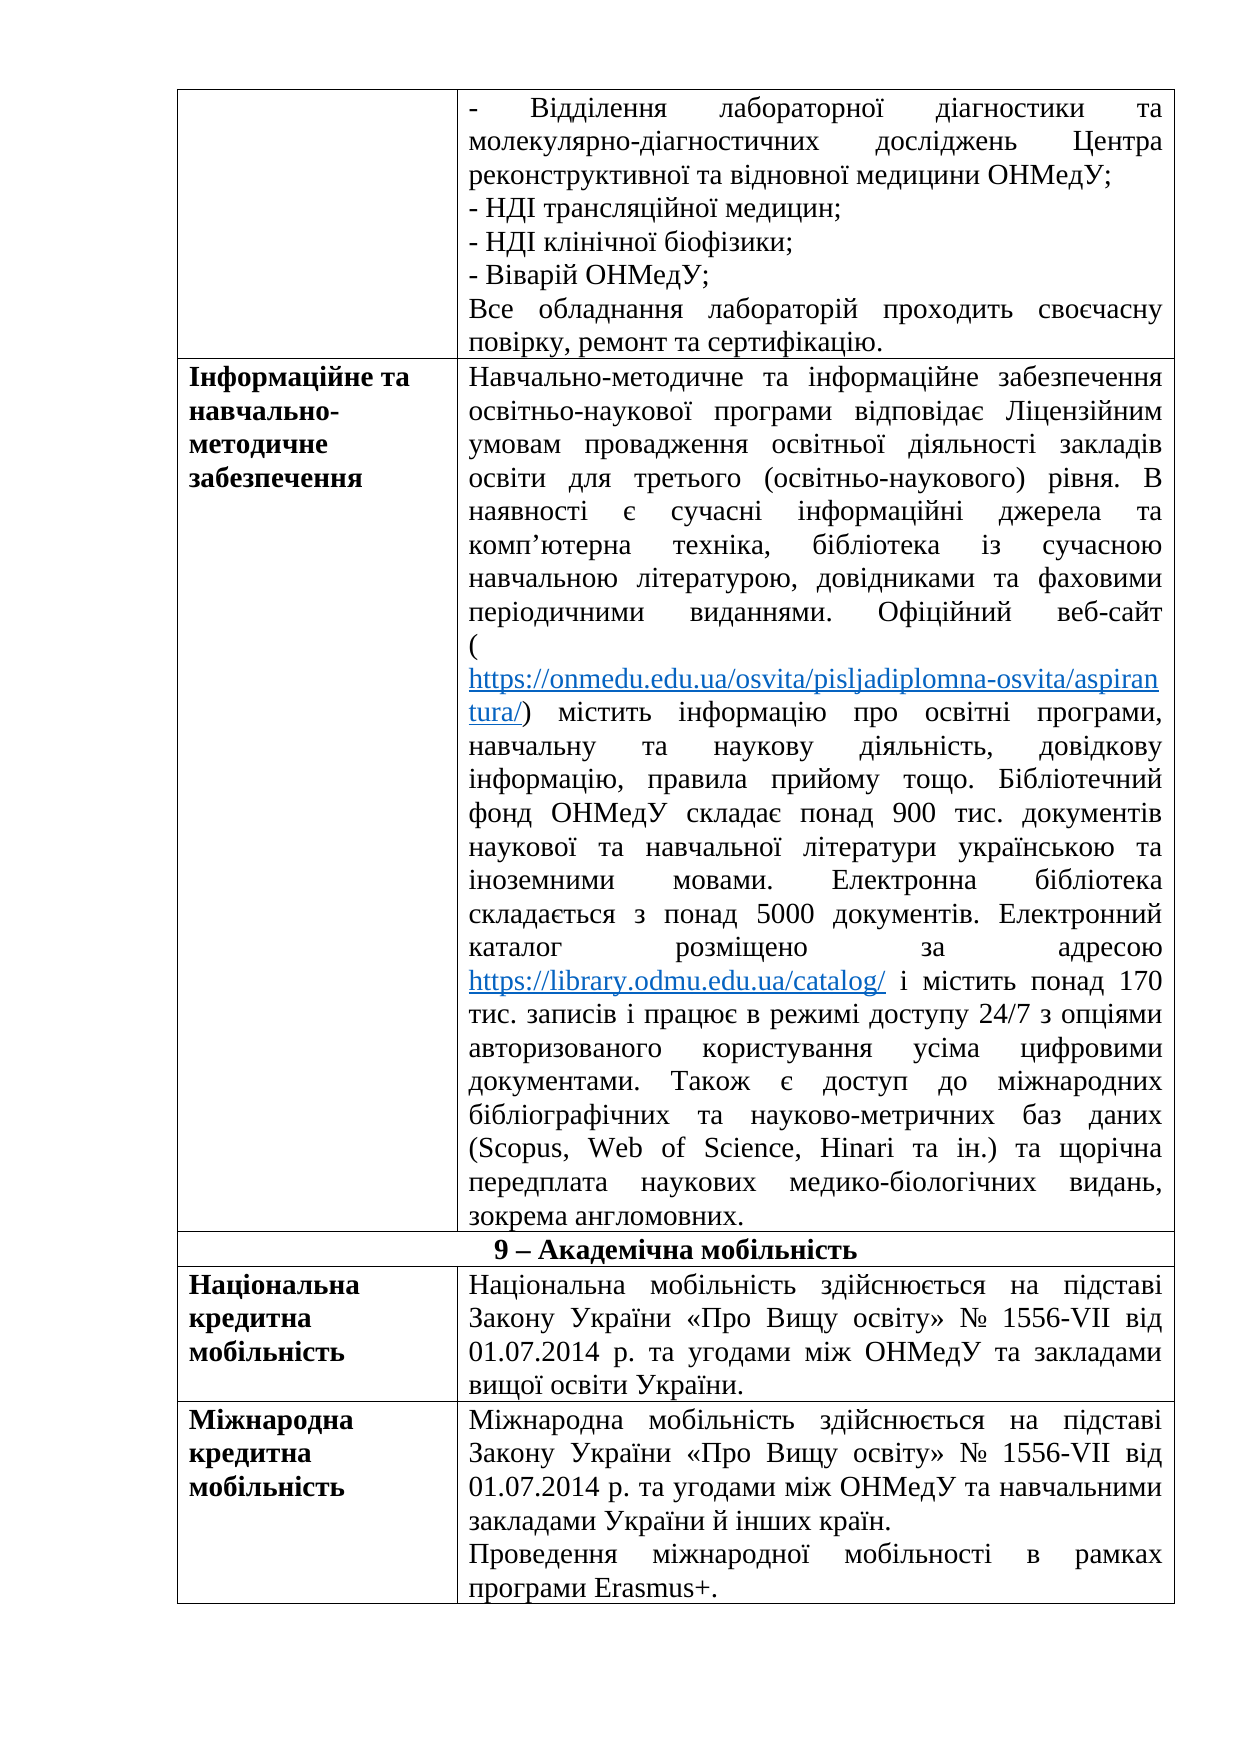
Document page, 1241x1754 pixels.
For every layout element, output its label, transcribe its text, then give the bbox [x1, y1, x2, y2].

table_cell Навчально-методичне та інформаційне забезпечення освітньо-наукової програми відповідає Ліцензійним умовам провадження освітньої діяльності закладів освіти для третього (освітньо-наукового) рівня. В наявності є сучасні інформаційні джерела та комп’ютерна техніка, бібліотека із сучасною навчальною літературою, довідниками та фаховими періодичними виданнями. Офіційний веб-сайт (https://onmedu.edu.ua/osvita/pisljadiplomna-osvita/aspirantura/) містить інформацію про освітні програми, навчальну та наукову діяльність, довідкову інформацію, правила прийому тощо. Бібліотечний фонд ОНМедУ складає понад 900 тис. документів наукової та навчальної літератури українською та іноземними мовами. Електронна бібліотека складається з понад 5000 документів. Електронний каталог розміщено за адресою https://library.odmu.edu.ua/catalog/ і містить понад 170 тис. записів і працює в режимі доступу 24/7 з опціями авторизованого користування усіма цифровими документами. Також є доступ до міжнародних бібліографічних та науково-метричних баз даних (Scopus, Web of Science, Hinari та ін.) та щорічна передплата наукових медико-біологічних видань, зокрема англомовних. [458, 359, 1174, 1231]
table_cell Національна кредитна мобільність [178, 1267, 457, 1401]
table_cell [458, 90, 1174, 358]
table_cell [178, 90, 457, 358]
table_cell Міжнародна мобільність здійснюється на підставі Закону України «Про Вищу освіту» № 1556-VII від 01.07.2014 р. та угодами між ОНМедУ та навчальними закладами України й інших країн. Проведення міжнародної мобільності в рамках програми Erasmus+. [458, 1402, 1174, 1603]
table_cell Міжнародна кредитна мобільність [178, 1402, 457, 1603]
table_cell Національна мобільність здійснюється на підставі Закону України «Про Вищу освіту» № 1556-VII від 01.07.2014 р. та угодами між ОНМедУ та закладами вищої освіти України. [458, 1267, 1174, 1401]
table_cell Інформаційне та навчально-методичне забезпечення [178, 359, 457, 1231]
table_cell 9 – Академічна мобільність [178, 1232, 1174, 1266]
